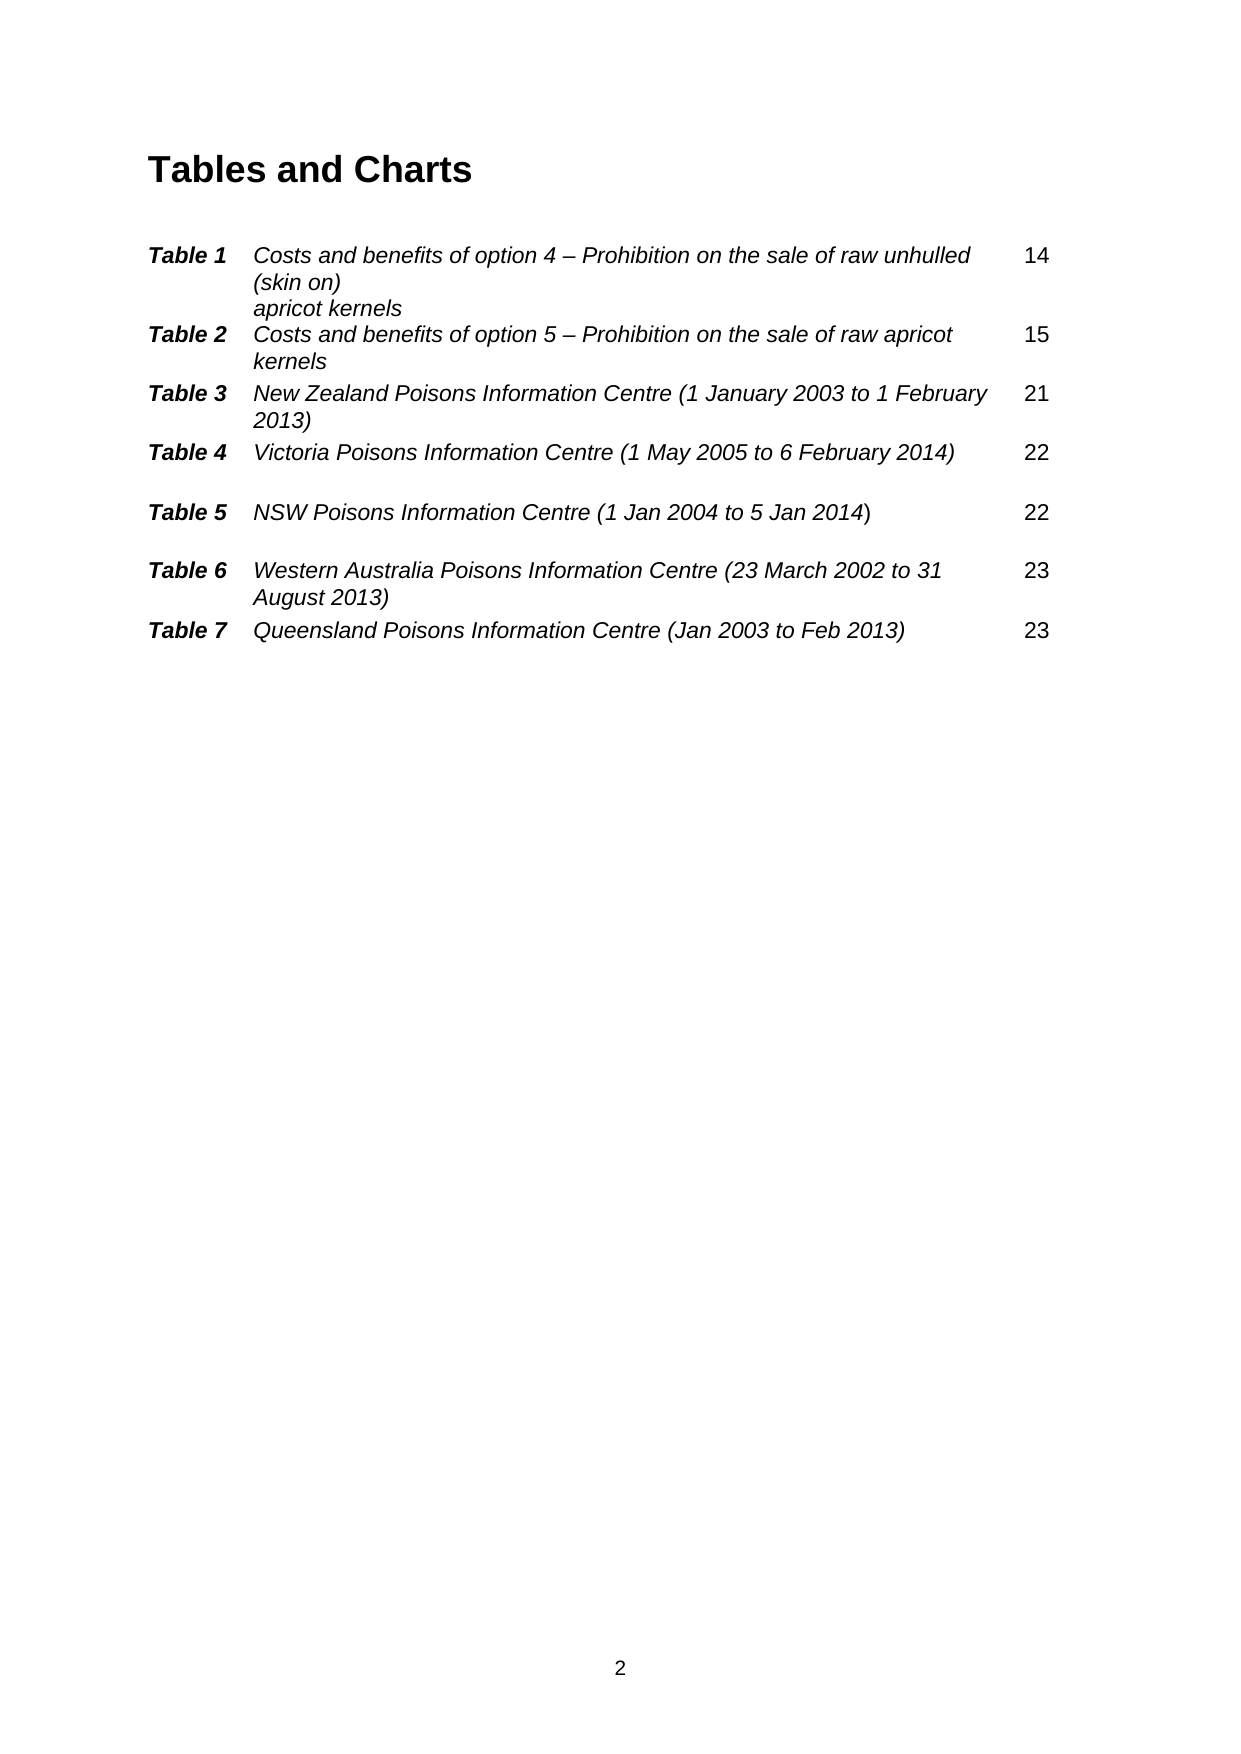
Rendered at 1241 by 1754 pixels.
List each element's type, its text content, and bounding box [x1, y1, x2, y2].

table_cell 22 [1013, 439, 1081, 498]
table_cell New Zealand Poisons Information Centre (1 January 2003 to 1 February 2013) [242, 380, 1013, 439]
table_cell Table 3 [136, 380, 242, 439]
table_cell 23 [1013, 558, 1081, 617]
table_cell Costs and benefits of option 5 – Prohibition on the sale of raw apricot kernels [242, 321, 1013, 380]
table_header 14 [1013, 242, 1081, 321]
table_cell Table 2 [136, 321, 242, 380]
table_cell 21 [1013, 380, 1081, 439]
table_cell NSW Poisons Information Centre (1 Jan 2004 to 5 Jan 2014) [242, 499, 1013, 557]
table_cell 22 [1013, 499, 1081, 557]
table_cell 15 [1013, 321, 1081, 380]
table_header Table 1 [136, 242, 242, 321]
subtitle Tables and Charts [148, 148, 1092, 191]
table_cell 23 [1013, 617, 1081, 676]
table_header Costs and benefits of option 4 – Prohibition on the sale of raw unhulled (skin on) apricot kernels [242, 242, 1013, 321]
table_cell Queensland Poisons Information Centre (Jan 2003 to Feb 2013) [242, 617, 1013, 676]
table_cell Table 7 [136, 617, 242, 676]
table_cell Table 5 [136, 499, 242, 557]
table_cell Victoria Poisons Information Centre (1 May 2005 to 6 February 2014) [242, 439, 1013, 498]
table_cell Table 6 [136, 558, 242, 617]
table_cell Table 4 [136, 439, 242, 498]
table_cell Western Australia Poisons Information Centre (23 March 2002 to 31 August 2013) [242, 558, 1013, 617]
